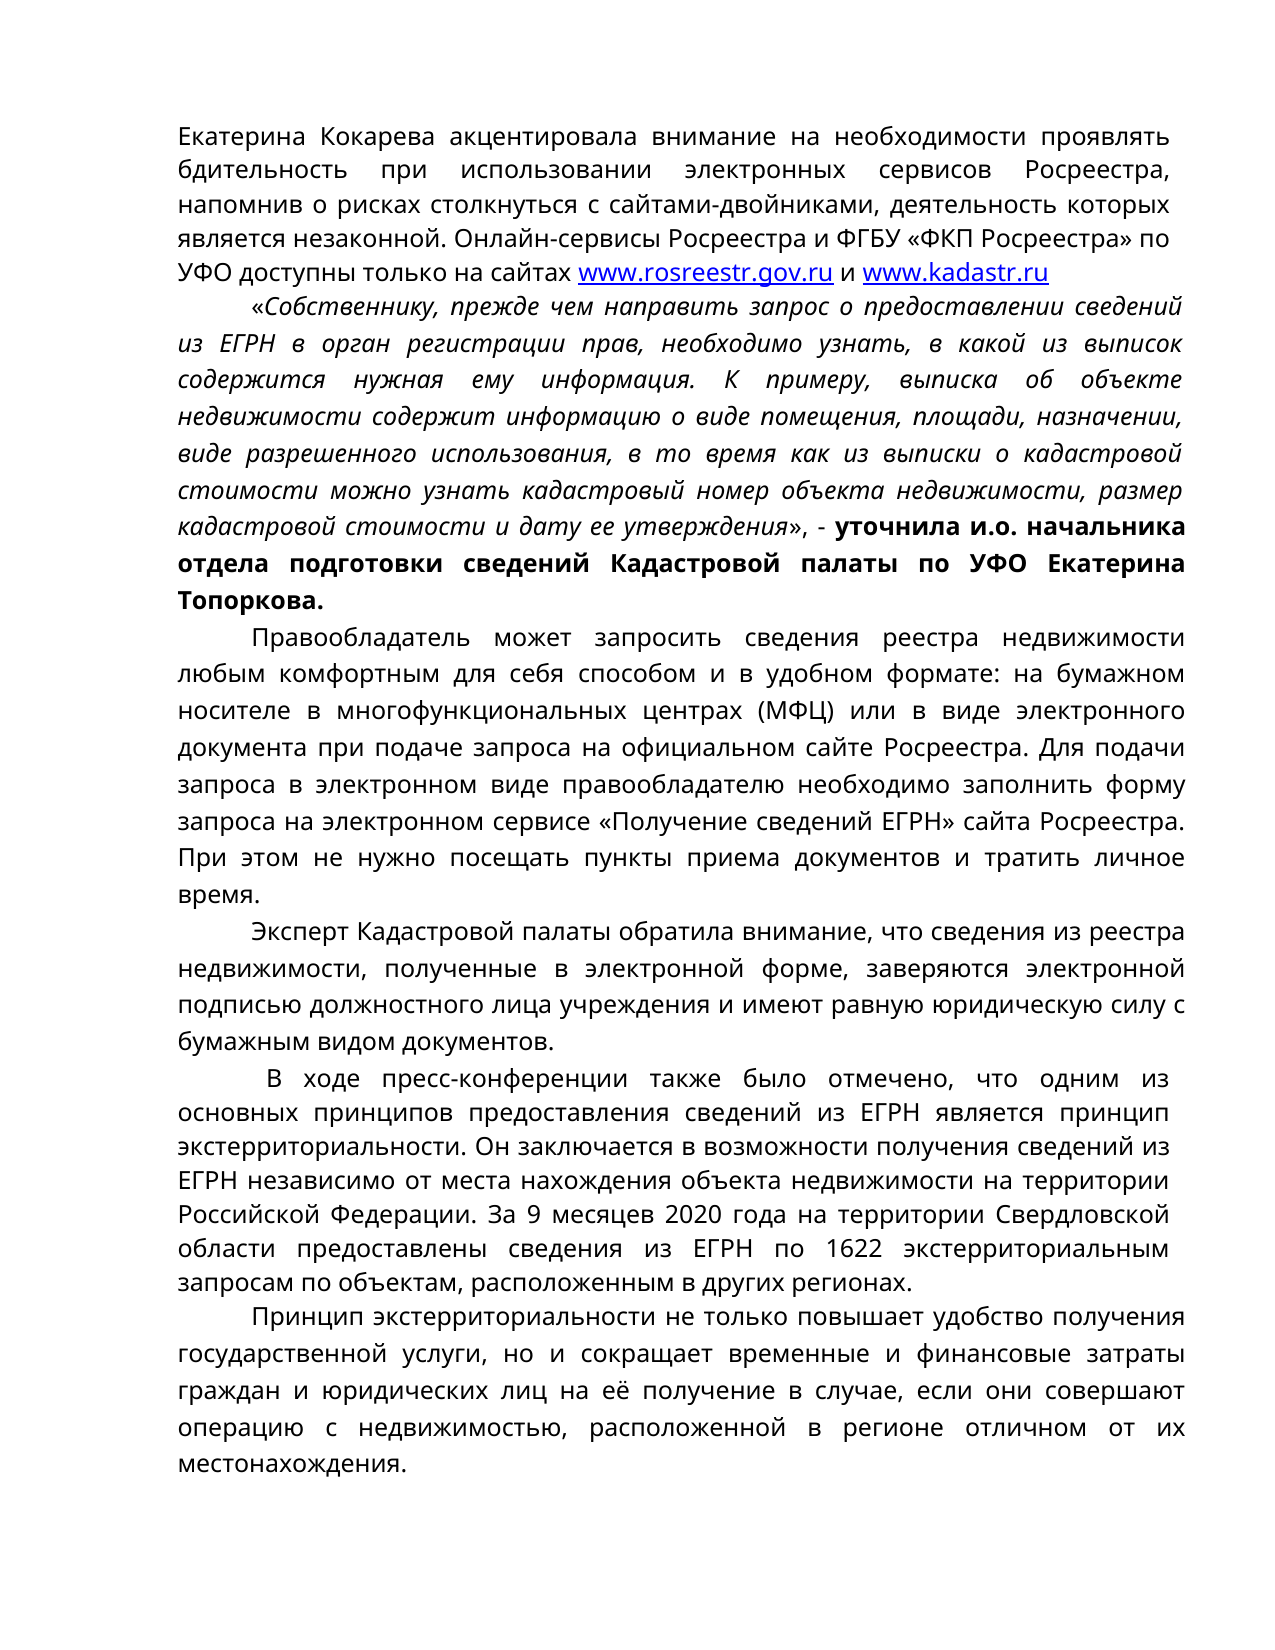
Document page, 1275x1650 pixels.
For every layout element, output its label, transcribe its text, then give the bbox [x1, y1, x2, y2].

text Эксперт Кадастровой палаты обратила внимание, что сведения из реестра недвижимости, полученные в электронной форме, заверяются электронной подписью должностного лица учреждения и имеют равную юридическую силу с бумажным видом документов. [177, 913, 1186, 1058]
text Принцип экстерриториальности не только повышает удобство получения государственной услуги, но и сокращает временные и финансовые затраты граждан и юридических лиц на её получение в случае, если они совершают операцию с недвижимостью, расположенной в регионе отличном от их местонахождения. [177, 1299, 1186, 1480]
text Правообладатель может запросить сведения реестра недвижимости любым комфортным для себя способом и в удобном формате: на бумажном носителе в многофункциональных центрах (МФЦ) или в виде электронного документа при подаче запроса на официальном сайте Росреестра. Для подачи запроса в электронном виде правообладателю необходимо заполнить форму запроса на электронном сервисе «Получение сведений ЕГРН» сайта Росреестра. При этом не нужно посещать пункты приема документов и тратить личное время. [177, 619, 1186, 911]
text В ходе пресс-конференции также было отмечено, что одним из основных принципов предоставления сведений из ЕГРН является принцип экстерриториальности. Он заключается в возможности получения сведений из ЕГРН независимо от места нахождения объекта недвижимости на территории Российской Федерации. За 9 месяцев 2020 года на территории Свердловской области предоставлены сведения из ЕГРН по 1622 экстерриториальным запросам по объектам, расположенным в других регионах. [177, 1061, 1171, 1299]
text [177, 118, 1171, 288]
text «Собственнику, прежде чем направить запрос о предоставлении сведений из ЕГРН в орган регистрации прав, необходимо узнать, в какой из выписок содержится нужная ему информация. К примеру, выписка об объекте недвижимости содержит информацию о виде помещения, площади, назначении, виде разрешенного использования, в то время как из выписки о кадастровой стоимости можно узнать кадастровый номер объекта недвижимости, размер кадастровой стоимости и дату ее утверждения», - уточнила и.о. начальника отдела подготовки сведений Кадастровой палаты по УФО Екатерина Топоркова. [177, 288, 1186, 617]
